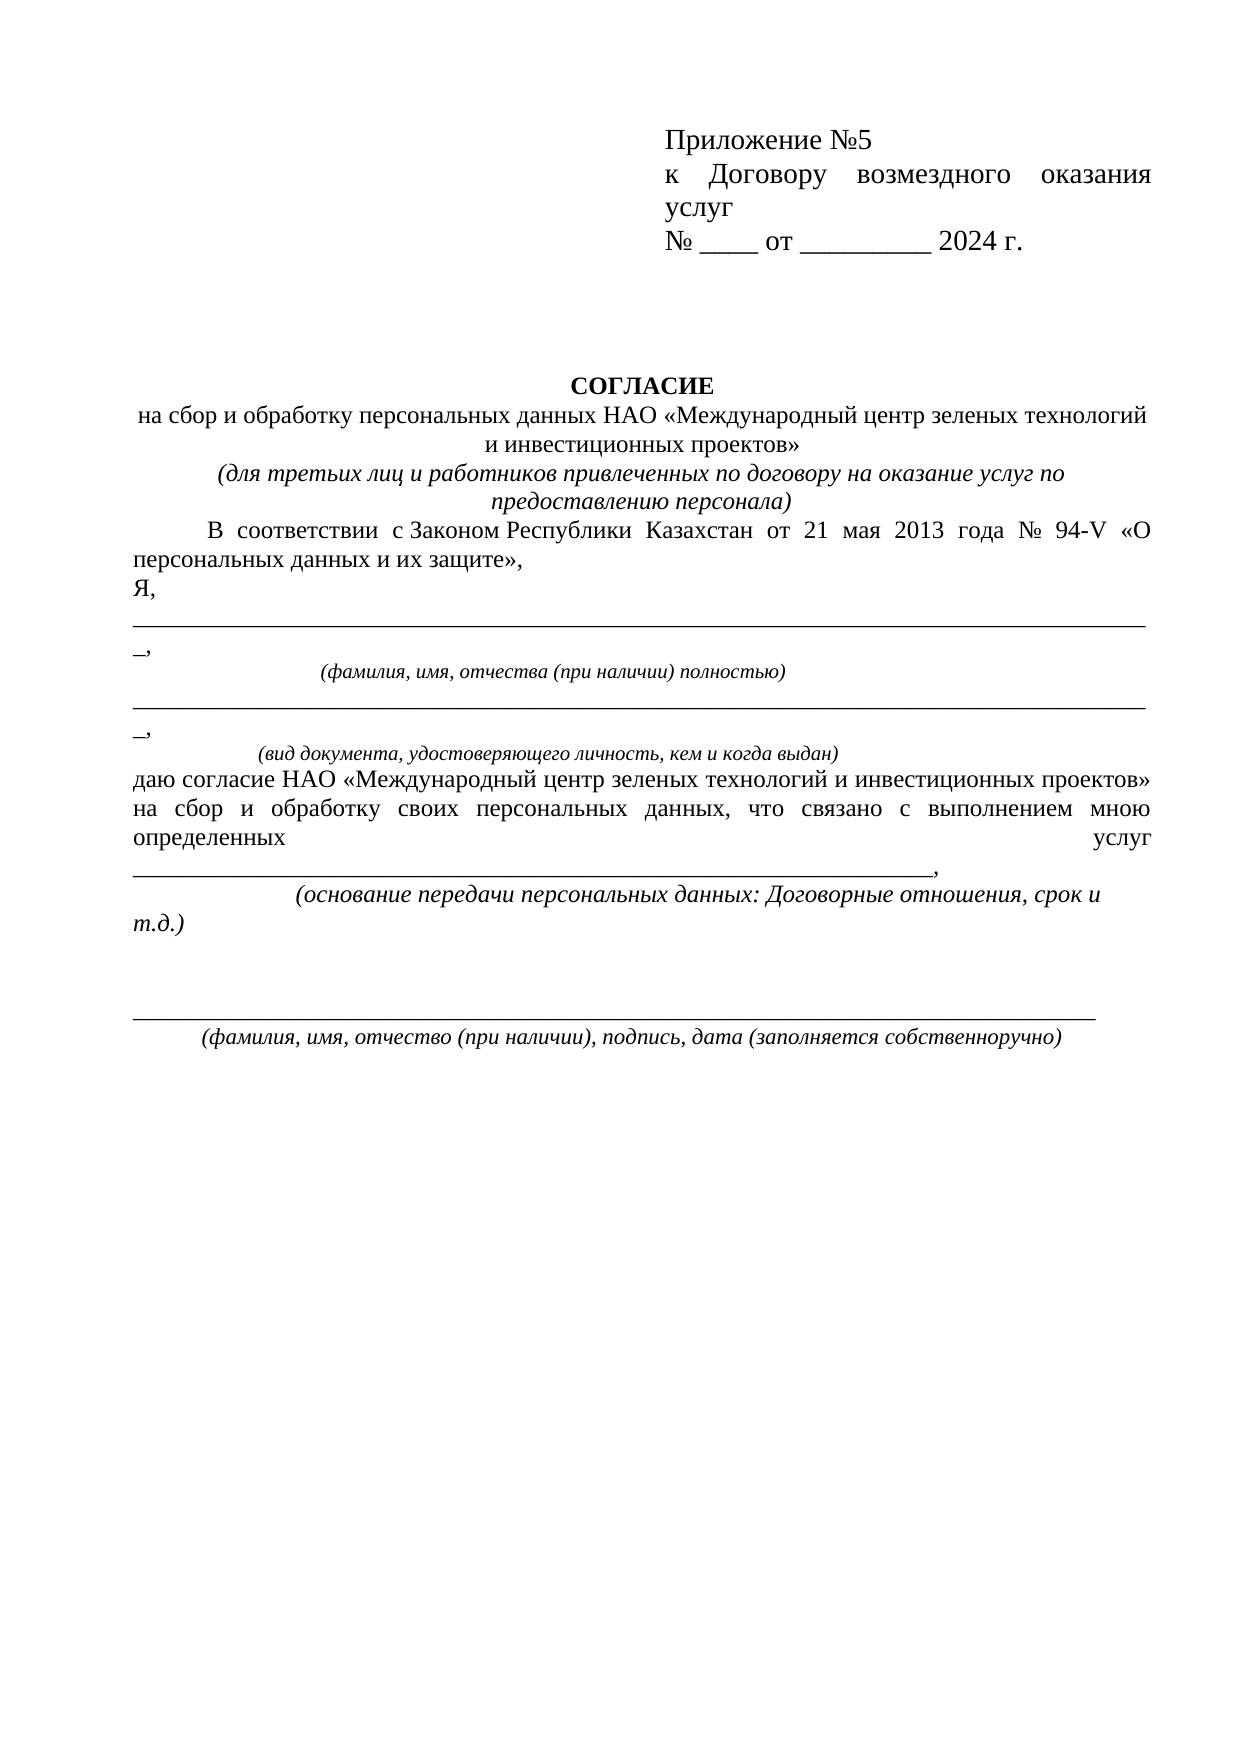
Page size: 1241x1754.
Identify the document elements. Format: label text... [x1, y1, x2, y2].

text на сбор и обработку персональных данных НАО «Международный центр зеленых технологий и инвестиционных проектов» [133, 400, 1152, 458]
text (для третьих лиц и работников привлеченных по договору на оказание услуг по предоставлению персонала) [133, 458, 1152, 515]
text Я, __________________________________________________________________________________, [133, 573, 1152, 659]
text (основание передачи персональных данных: Договорные отношения, срок и т.д.) [133, 879, 1152, 937]
subtitle Приложение №5 [664, 122, 1152, 156]
text (фамилия, имя, отчество (при наличии), подпись, дата (заполняется собственноручно) [133, 1023, 1152, 1049]
text к Договору возмездного оказания услуг [664, 156, 1152, 223]
text В соответствии с Законом Республики Казахстан от 21 мая 2013 года № 94-V «О персональных данных и их защите», [133, 515, 1152, 573]
text _____________________________________________________________________________ [133, 994, 1152, 1023]
text (фамилия, имя, отчества (при наличии) полностью) [133, 659, 1152, 683]
text СОГЛАСИЕ [133, 371, 1152, 400]
text № ____ от _________ 2024 г. [664, 223, 1152, 256]
text даю согласие НАО «Международный центр зеленых технологий и инвестиционных проектов» на сбор и обработку своих персональных данных, что связано с выполнением мною определенных услуг ________________________________________________________________, [133, 764, 1152, 879]
text (вид документа, удостоверяющего личность, кем и когда выдан) [133, 740, 1152, 764]
text __________________________________________________________________________________, [133, 683, 1152, 740]
